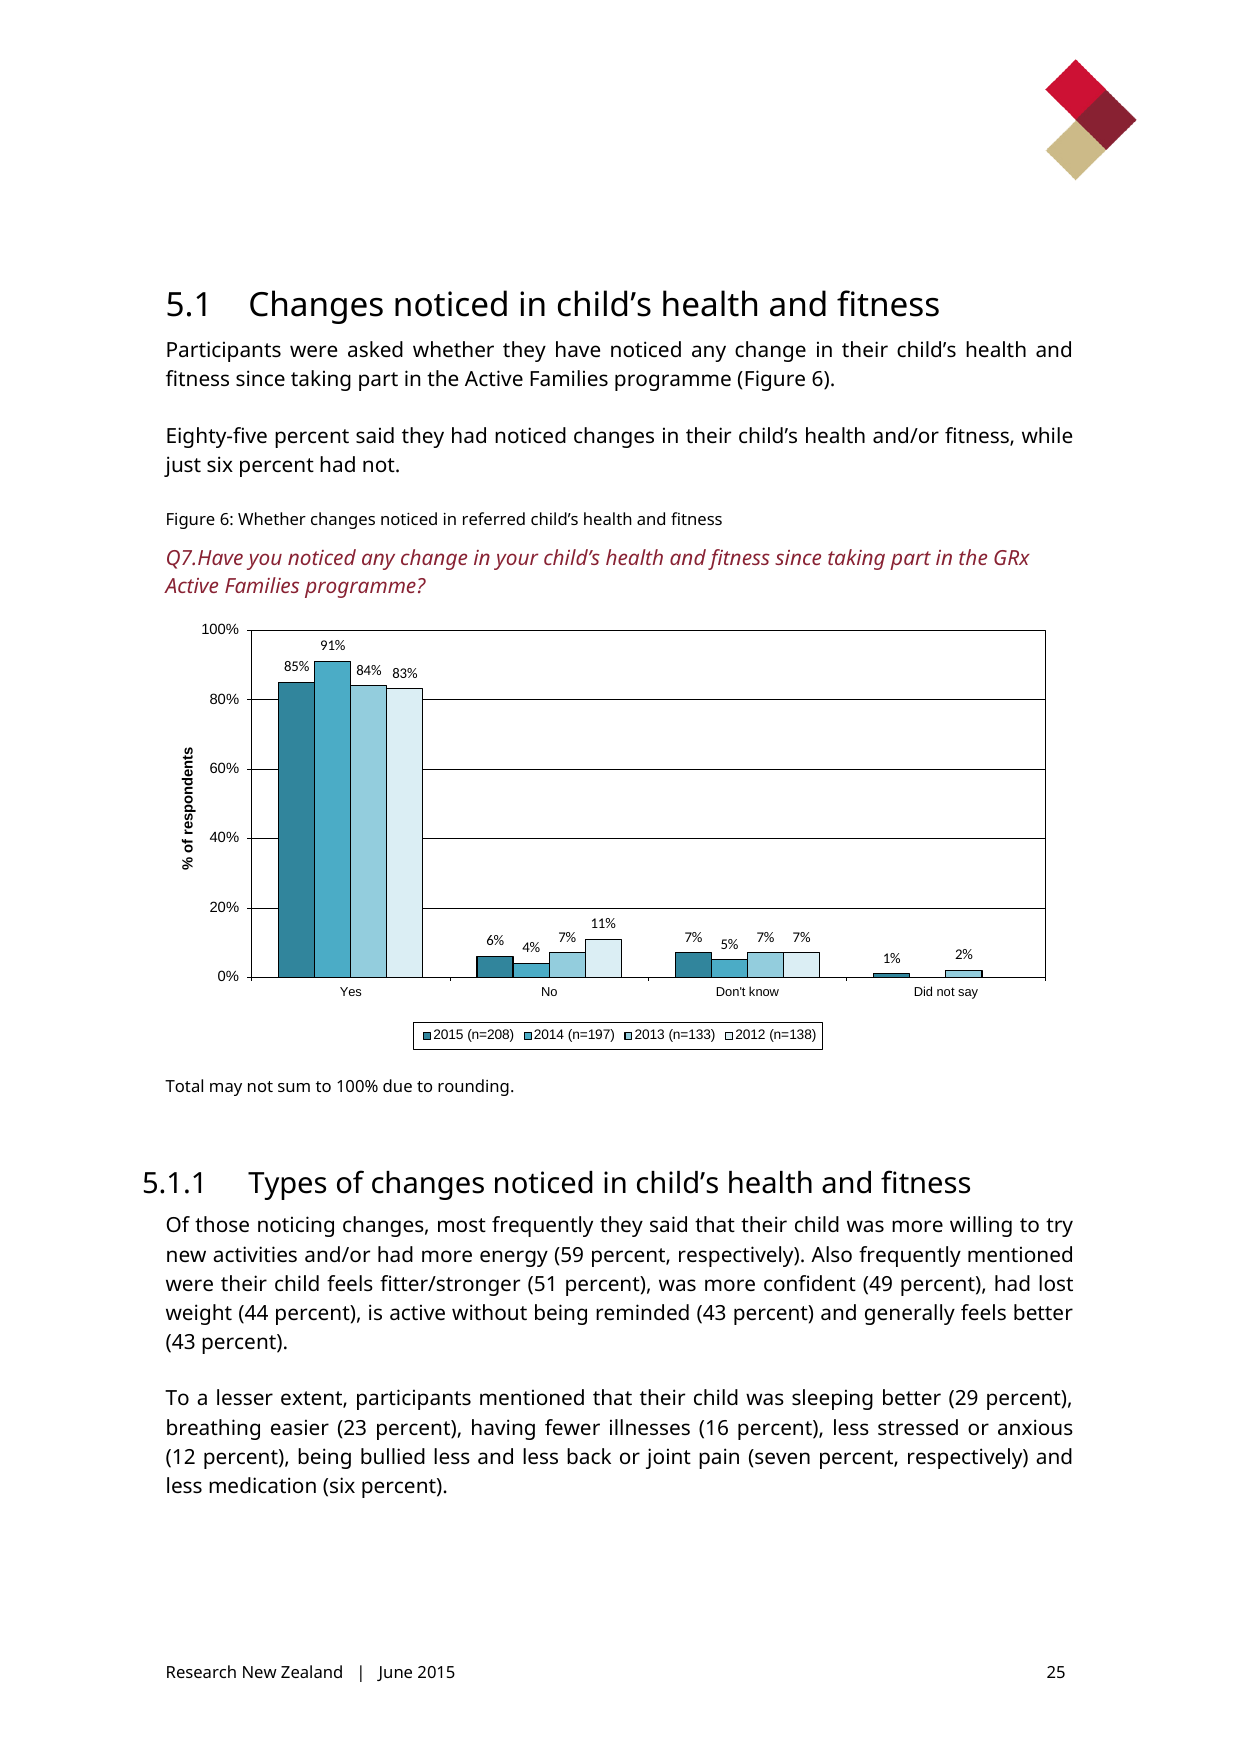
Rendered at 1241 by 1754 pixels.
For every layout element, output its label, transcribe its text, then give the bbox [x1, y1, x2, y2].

subtitle Changes noticed in child’s health and fitness [165, 281, 1075, 326]
subtitle Types of changes noticed in child’s health and fitness [142, 1162, 1075, 1202]
text Total may not sum to 100% due to rounding. [165, 1075, 1075, 1097]
text Q7.Have you noticed any change in your child’s health and fitness since taking part in the GRx Active Families programme? [165, 543, 1075, 600]
picture [1039, 59, 1141, 183]
text Participants were asked whether they have noticed any change in their child’s health and fitness since taking part in the Active Families programme (Figure 6). [165, 334, 1075, 393]
text Of those noticing changes, most frequently they said that their child was more willing to try new activities and/or had more energy (59 percent, respectively). Also frequently mentioned were their child feels fitter/stronger (51 percent), was more confident (49 percent), had lost weight (44 percent), is active without being reminded (43 percent) and generally feels better (43 percent). [165, 1210, 1075, 1356]
text To a lesser extent, participants mentioned that their child was sleeping better (29 percent), breathing easier (23 percent), having fewer illnesses (16 percent), less stressed or anxious (12 percent), being bullied less and less back or joint pain (seven percent, respectively) and less medication (six percent). [165, 1383, 1075, 1499]
text Eighty-five percent said they had noticed changes in their child’s health and/or fitness, while just six percent had not. [165, 420, 1075, 478]
